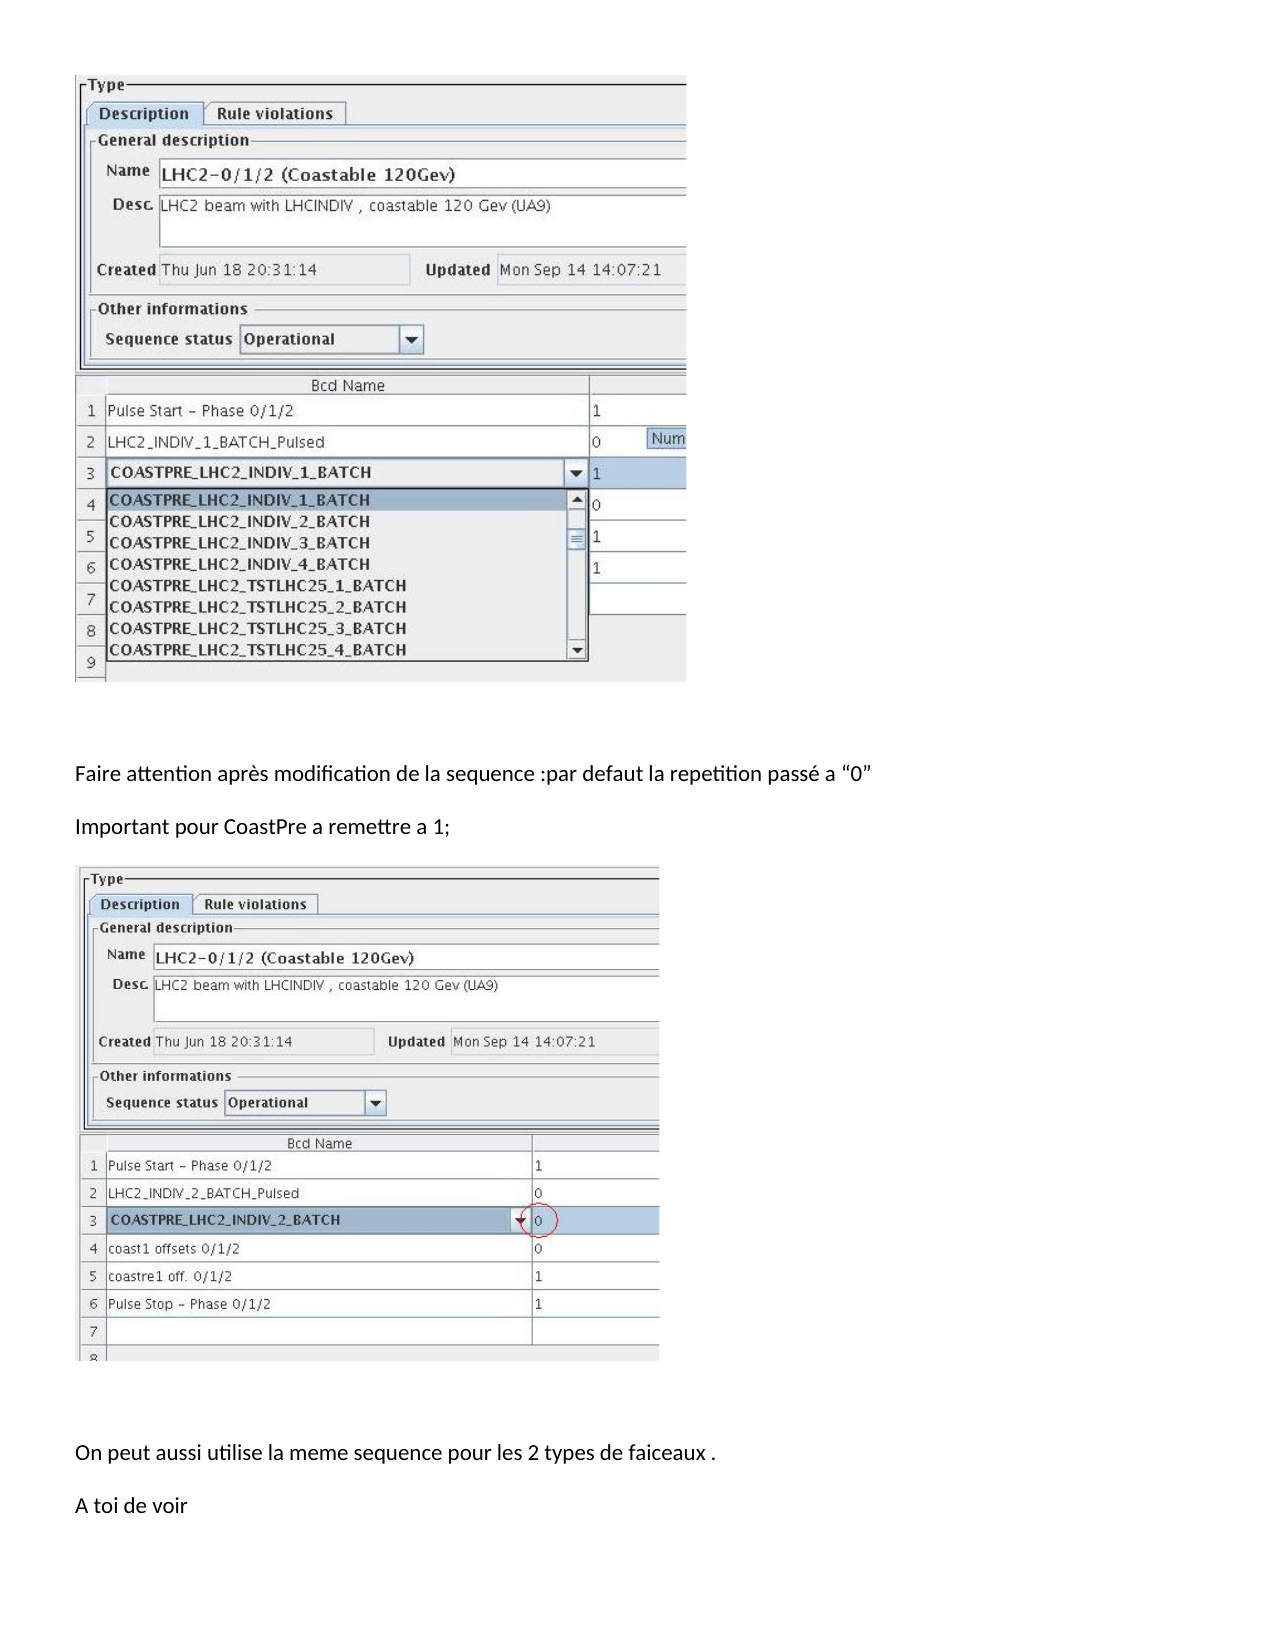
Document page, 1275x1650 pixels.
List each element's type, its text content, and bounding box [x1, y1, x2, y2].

text Faire attention après modification de la sequence :par defaut la repetition passé a “0” [75, 759, 1200, 787]
text On peut aussi utilise la meme sequence pour les 2 types de faiceaux . [75, 1438, 1200, 1466]
text Important pour CoastPre a remettre a 1; [75, 812, 1200, 840]
text A toi de voir [75, 1491, 1200, 1519]
picture [75, 865, 660, 1361]
picture [75, 75, 687, 682]
